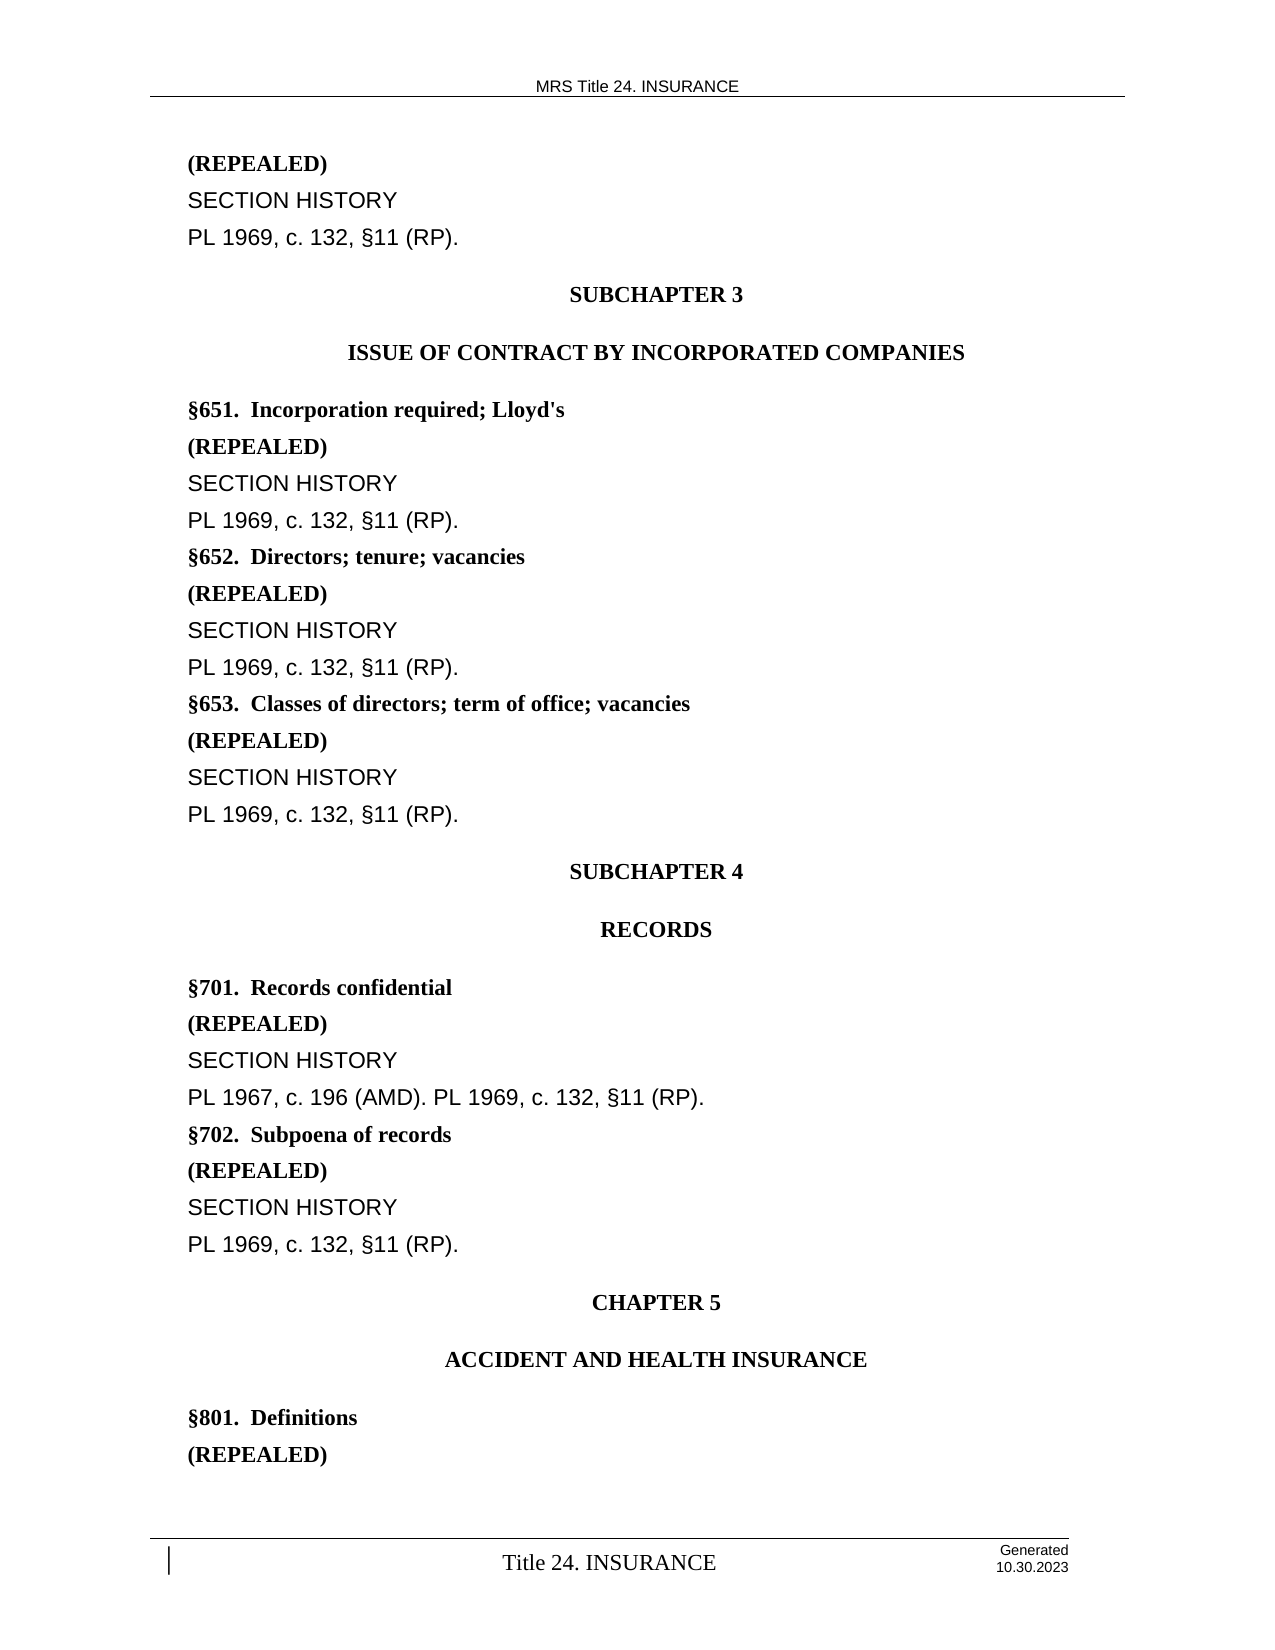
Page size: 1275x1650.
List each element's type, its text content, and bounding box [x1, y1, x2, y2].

text PL 1969, c. 132, §11 (RP). [187, 654, 1125, 680]
text §701. Records confidential [187, 974, 1125, 1000]
text (REPEALED) [187, 433, 1125, 459]
text PL 1969, c. 132, §11 (RP). [187, 801, 1125, 827]
text SECTION HISTORY [187, 187, 1125, 213]
text §653. Classes of directors; term of office; vacancies [187, 691, 1125, 717]
text §651. Incorporation required; Lloyd's [187, 396, 1125, 423]
text SECTION HISTORY [187, 470, 1125, 496]
text PL 1969, c. 132, §11 (RP). [187, 507, 1125, 533]
text §801. Definitions [187, 1404, 1125, 1430]
text SECTION HISTORY [187, 617, 1125, 643]
text (REPEALED) [187, 727, 1125, 754]
text SECTION HISTORY [187, 1047, 1125, 1073]
text ISSUE OF CONTRACT BY INCORPORATED COMPANIES [187, 339, 1125, 365]
text RECORDS [187, 916, 1125, 942]
text (REPEALED) [187, 150, 1125, 176]
text ACCIDENT AND HEALTH INSURANCE [187, 1346, 1125, 1373]
text SECTION HISTORY [187, 764, 1125, 790]
text (REPEALED) [187, 580, 1125, 607]
text CHAPTER 5 [187, 1289, 1125, 1315]
text PL 1967, c. 196 (AMD). PL 1969, c. 132, §11 (RP). [187, 1084, 1125, 1110]
text SUBCHAPTER 4 [187, 858, 1125, 885]
text PL 1969, c. 132, §11 (RP). [187, 223, 1125, 250]
text (REPEALED) [187, 1010, 1125, 1037]
text (REPEALED) [187, 1441, 1125, 1467]
text PL 1969, c. 132, §11 (RP). [187, 1231, 1125, 1257]
text SUBCHAPTER 3 [187, 281, 1125, 307]
text §702. Subpoena of records [187, 1121, 1125, 1147]
text (REPEALED) [187, 1157, 1125, 1184]
text SECTION HISTORY [187, 1194, 1125, 1221]
text §652. Directors; tenure; vacancies [187, 543, 1125, 570]
